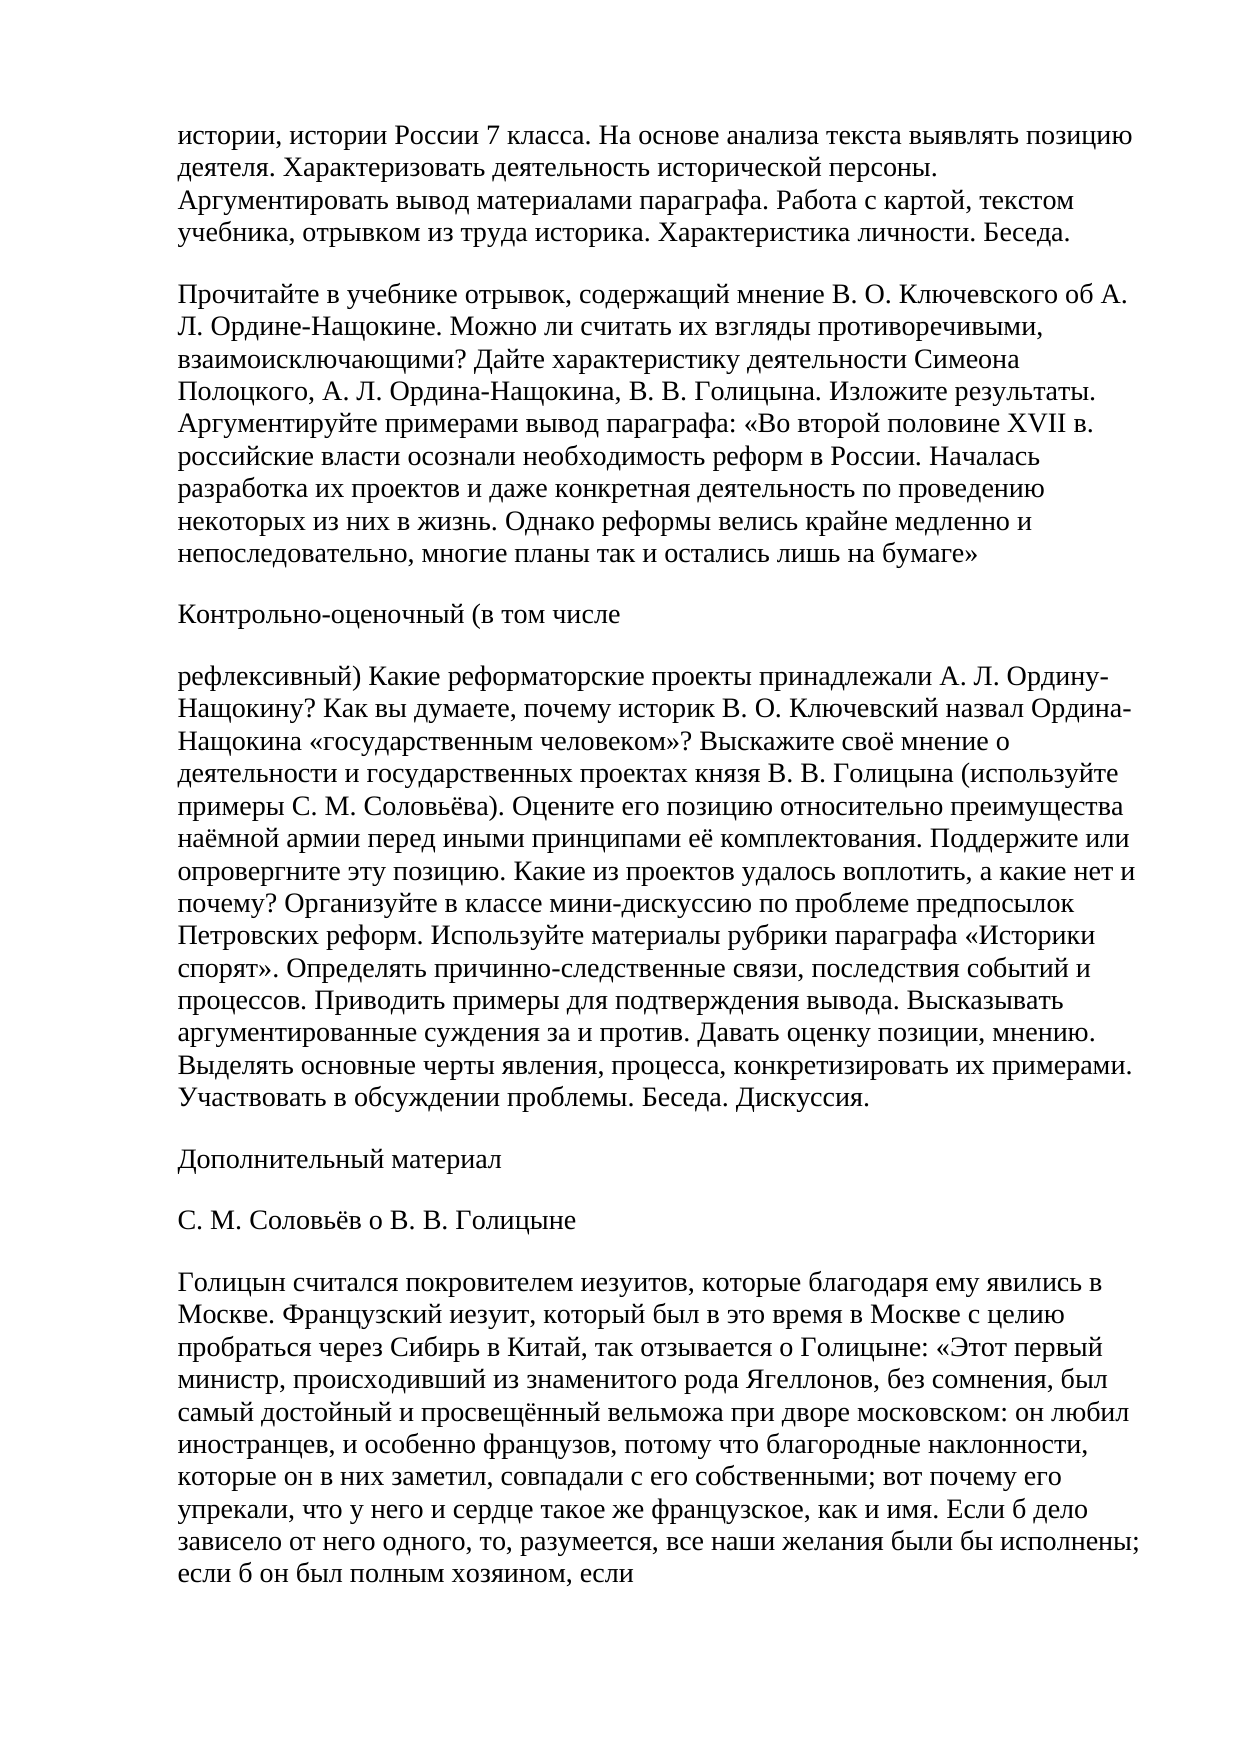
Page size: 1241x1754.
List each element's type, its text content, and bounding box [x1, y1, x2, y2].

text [177, 118, 1152, 248]
text рефлексивный) Какие реформаторские проекты принадлежали А. Л. Ордину-Нащокину? Как вы думаете, почему историк В. О. Ключевский назвал Ордина-Нащокина «государственным человеком»? Выскажите своё мнение о деятельности и государственных проектах князя В. В. Голицына (используйте примеры С. М. Соловьёва). Оцените его позицию относительно преимущества наёмной армии перед иными принципами её комплектования. Поддержите или опровергните эту позицию. Какие из проектов удалось воплотить, а какие нет и почему? Организуйте в классе мини-дискуссию по проблеме предпосылок Петровских реформ. Используйте материалы рубрики параграфа «Историки спорят». Определять причинно-следственные связи, последствия событий и процессов. Приводить примеры для подтверждения вывода. Высказывать аргументированные суждения за и против. Давать оценку позиции, мнению. Выделять основные черты явления, процесса, конкретизировать их примерами. Участвовать в обсуждении проблемы. Беседа. Дискуссия. [177, 659, 1152, 1113]
text Дополнительный материал [177, 1142, 1152, 1174]
text Прочитайте в учебнике отрывок, содержащий мнение В. О. Ключевского об А. Л. Ордине-Нащокине. Можно ли считать их взгляды противоречивыми, взаимоисключающими? Дайте характеристику деятельности Симеона Полоцкого, А. Л. Ордина-Нащокина, В. В. Голицына. Изложите результаты. Аргументируйте примерами вывод параграфа: «Во второй половине XVII в. российские власти осознали необходимость реформ в России. Началась разработка их проектов и даже конкретная деятельность по проведению некоторых из них в жизнь. Однако реформы велись крайне медленно и непоследовательно, многие планы так и остались лишь на бумаге» [177, 277, 1152, 568]
text С. М. Соловьёв о В. В. Голицыне [177, 1203, 1152, 1236]
text Голицын считался покровителем иезуитов, которые благодаря ему явились в Москве. Французский иезуит, который был в это время в Москве с целию пробраться через Сибирь в Китай, так отзывается о Голицыне: «Этот первый министр, происходивший из знаменитого рода Ягеллонов, без сомнения, был самый достойный и просвещённый вельможа при дворе московском: он любил иностранцев, и особенно французов, потому что благородные наклонности, которые он в них заметил, совпадали с его собственными; вот почему его упрекали, что у него и сердце такое же французское, как и имя. Если б дело зависело от него одного, то, разумеется, все наши желания были бы исполнены; если б он был полным хозяином, если [177, 1265, 1152, 1589]
text Контрольно-оценочный (в том числе [177, 598, 1152, 630]
